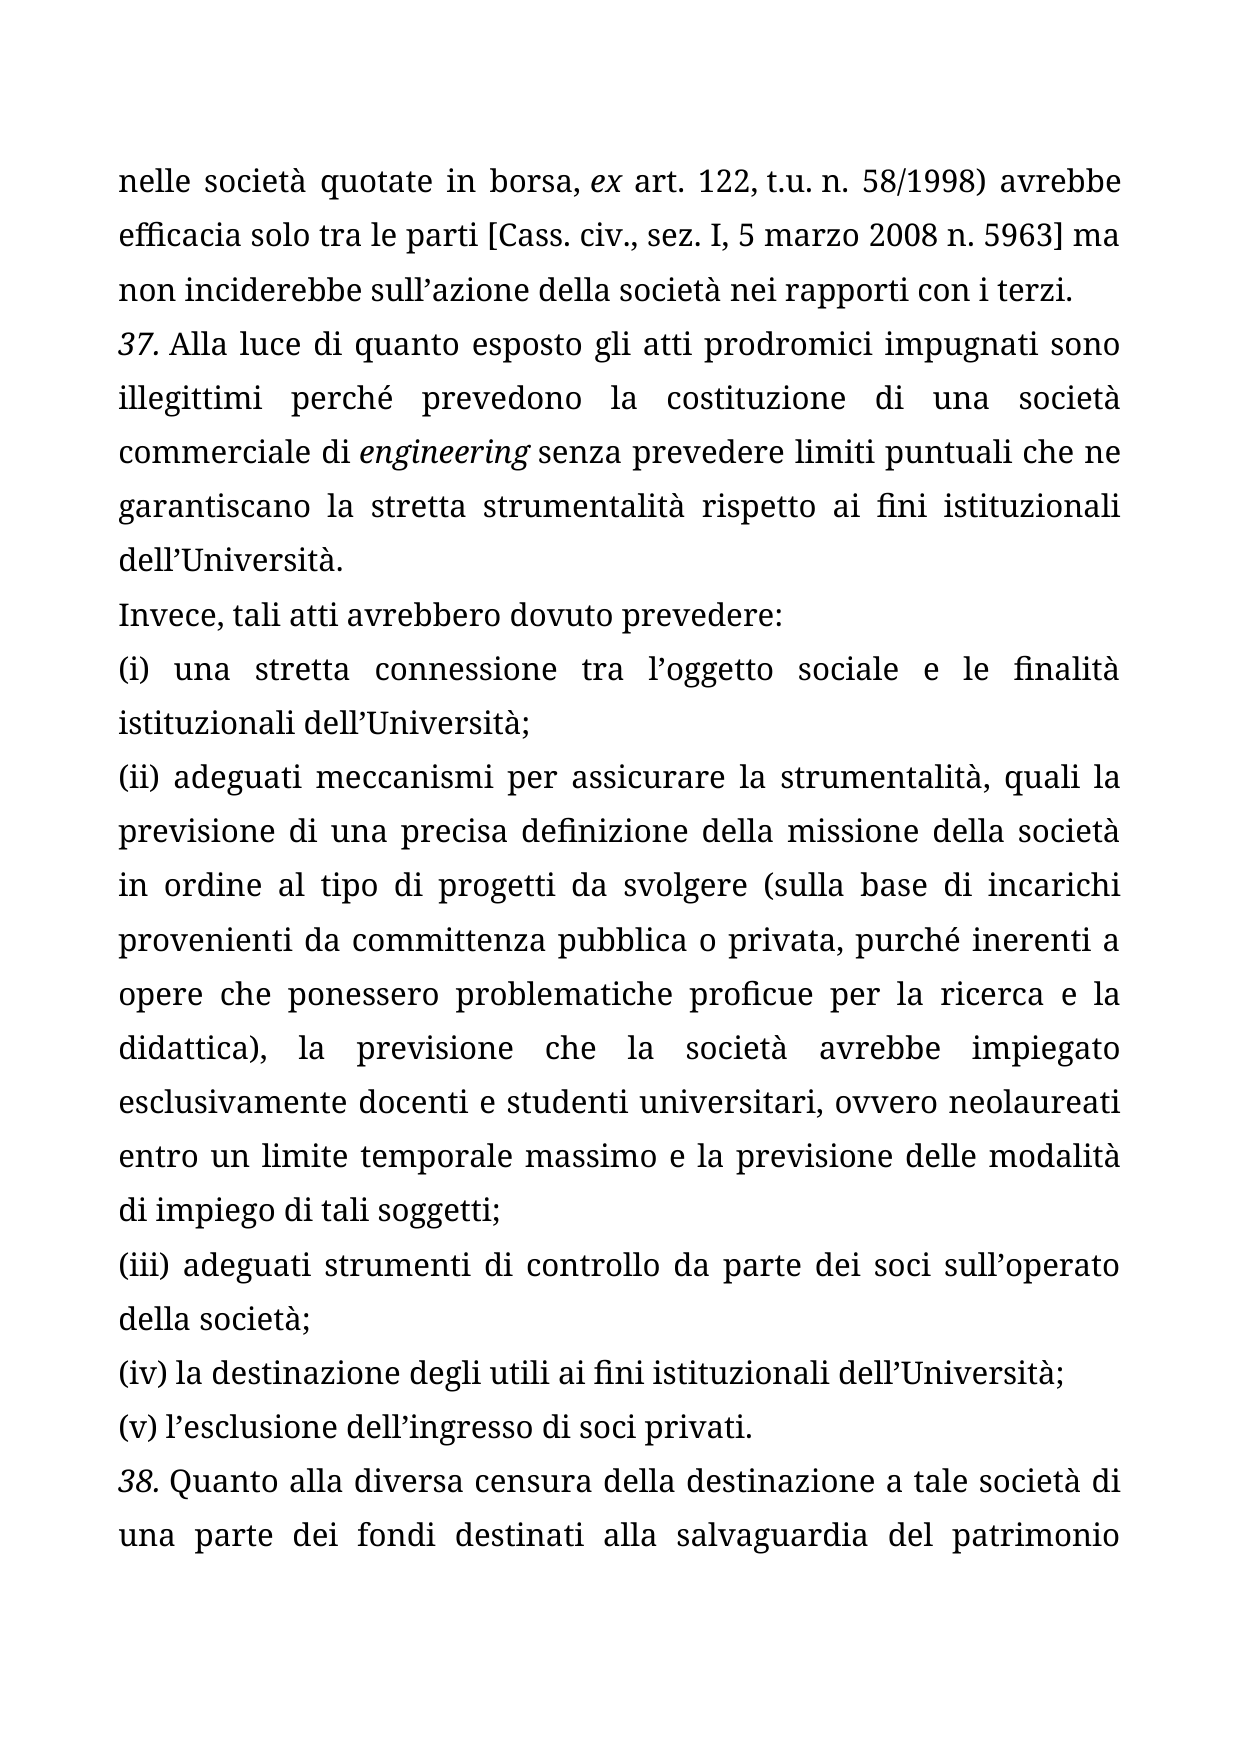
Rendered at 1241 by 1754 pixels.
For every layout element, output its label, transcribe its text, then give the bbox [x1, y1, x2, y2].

text (ii) adeguati meccanismi per assicurare la strumentalità, quali la previsione di una precisa definizione della missione della società in ordine al tipo di progetti da svolgere (sulla base di incarichi provenienti da committenza pubblica o privata, purché inerenti a opere che ponessero problematiche proficue per la ricerca e la didattica), la previsione che la società avrebbe impiegato esclusivamente docenti e studenti universitari, ovvero neolaureati entro un limite temporale massimo e la previsione delle modalità di impiego di tali soggetti; [118, 743, 1122, 1231]
text (iii) adeguati strumenti di controllo da parte dei soci sull’operato della società; [118, 1231, 1122, 1339]
text (i) una stretta connessione tra l’oggetto sociale e le finalità istituzionali dell’Università; [118, 635, 1122, 743]
text 37. Alla luce di quanto esposto gli atti prodromici impugnati sono illegittimi perché prevedono la costituzione di una società commerciale di engineering senza prevedere limiti puntuali che ne garantiscano la stretta strumentalità rispetto ai fini istituzionali dell’Università. [118, 310, 1122, 581]
text (v) l’esclusione dell’ingresso di soci privati. [118, 1393, 1122, 1448]
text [118, 148, 1122, 310]
text Invece, tali atti avrebbero dovuto prevedere: [118, 581, 1122, 635]
text (iv) la destinazione degli utili ai fini istituzionali dell’Università; [118, 1339, 1122, 1393]
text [118, 1448, 1122, 1556]
